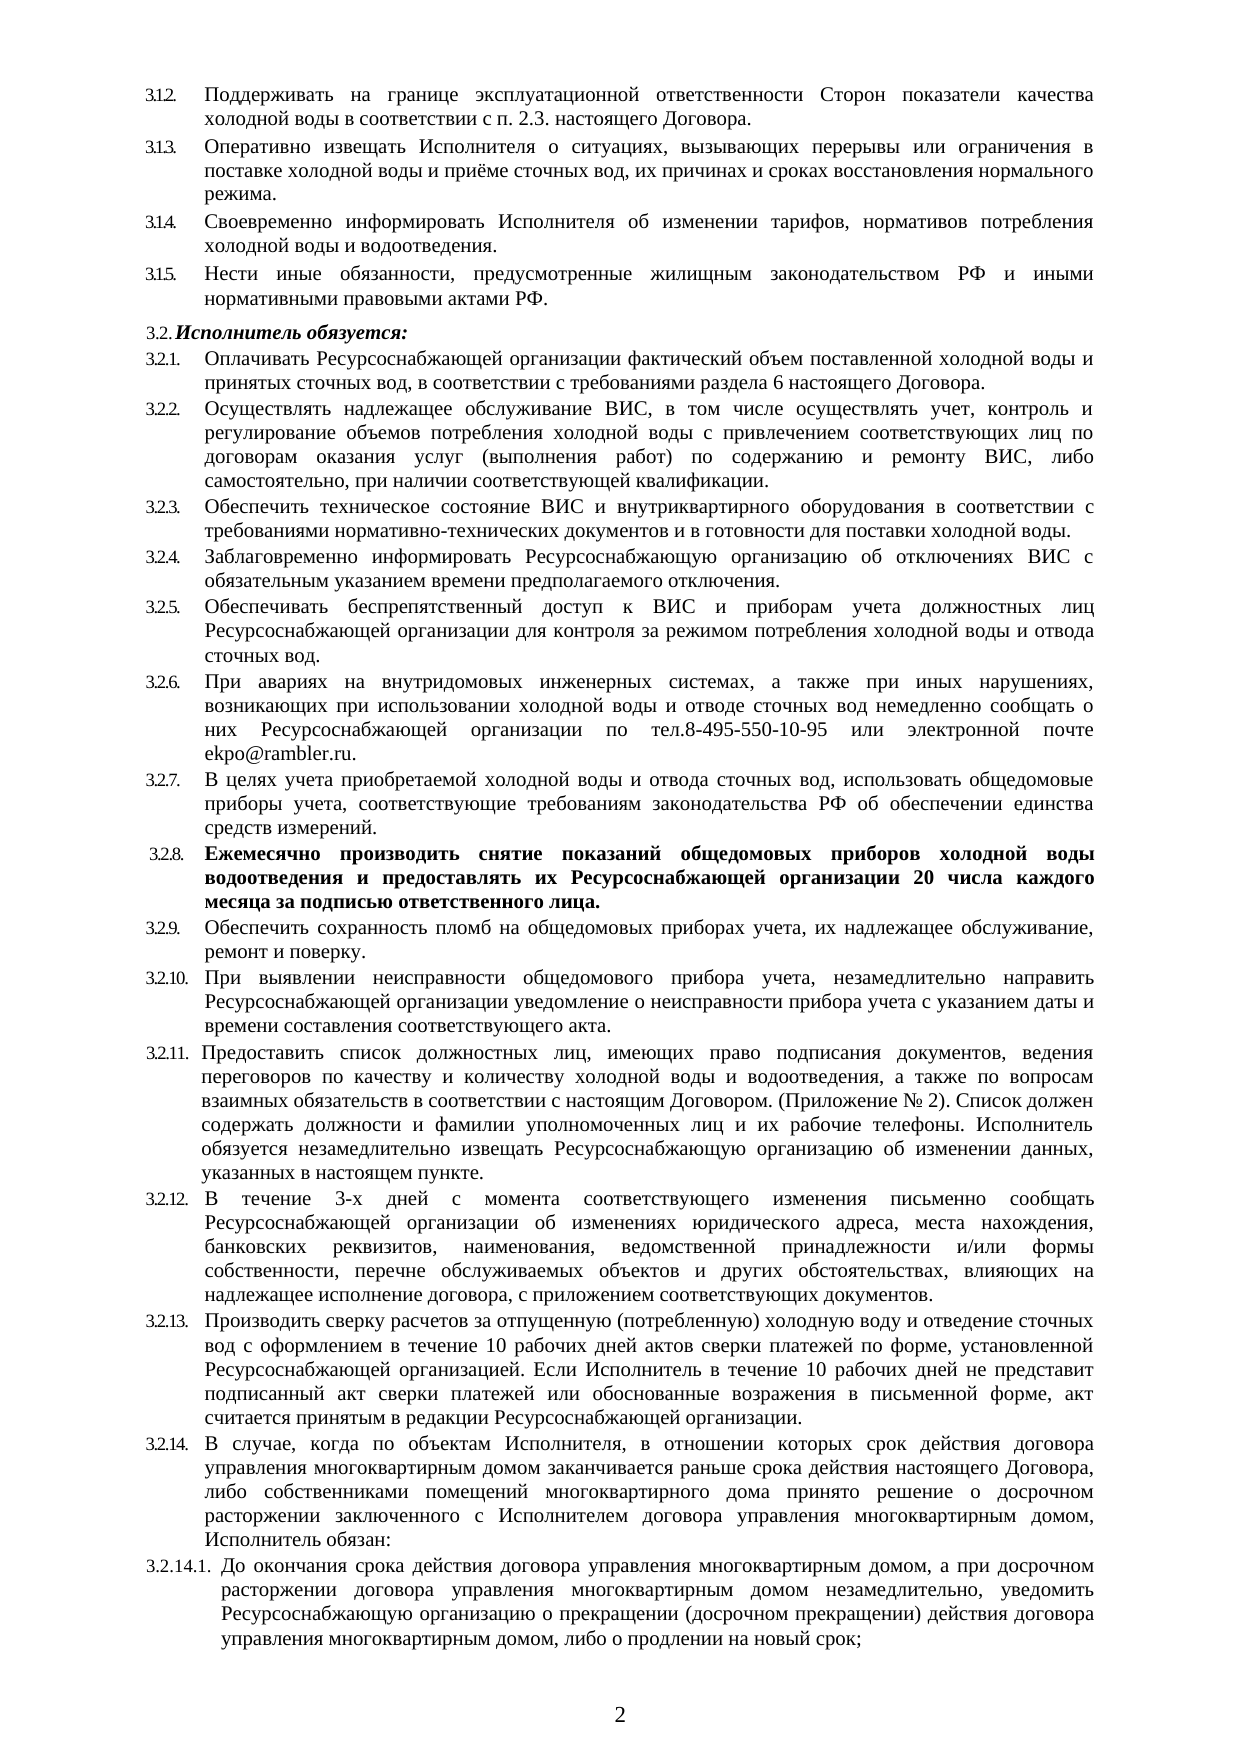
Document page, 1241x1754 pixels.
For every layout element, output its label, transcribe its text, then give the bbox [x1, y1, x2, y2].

list Обеспечить сохранность пломб на общедомовых приборах учета, их надлежащее обслуживание, ремонт и поверку. [145, 915, 1094, 963]
list Нести иные обязанности, предусмотренные жилищным законодательством РФ и иными нормативными правовыми актами РФ. [145, 261, 1094, 309]
list При выявлении неисправности общедомового прибора учета, незамедлительно направить Ресурсоснабжающей организации уведомление о неисправности прибора учета с указанием даты и времени составления соответствующего акта. [145, 965, 1095, 1037]
subtitle Исполнитель обязуется: [146, 320, 1094, 344]
list Осуществлять надлежащее обслуживание ВИС, в том числе осуществлять учет, контроль и регулирование объемов потребления холодной воды с привлечением соответствующих лиц по договорам оказания услуг (выполнения работ) по содержанию и ремонту ВИС, либо самостоятельно, при наличии соответствующей квалификации. [145, 396, 1094, 492]
list Оперативно извещать Исполнителя о ситуациях, вызывающих перерывы или ограничения в поставке холодной воды и приёме сточных вод, их причинах и сроках восстановления нормального режима. [145, 134, 1094, 205]
list Предоставить список должностных лиц, имеющих право подписания документов, ведения переговоров по качеству и количеству холодной воды и водоотведения, а также по вопросам взаимных обязательств в соответствии с настоящим Договором. (Приложение № 2). Список должен содержать должности и фамилии уполномоченных лиц и их рабочие телефоны. Исполнитель обязуется незамедлительно извещать Ресурсоснабжающую организацию об изменении данных, указанных в настоящем пункте. [146, 1039, 1094, 1184]
list Оплачивать Ресурсоснабжающей организации фактический объем поставленной холодной воды и принятых сточных вод, в соответствии с требованиями раздела 6 настоящего Договора. [145, 346, 1094, 394]
list Обеспечить техническое состояние ВИС и внутриквартирного оборудования в соответствии с требованиями нормативно-технических документов и в готовности для поставки холодной воды. [145, 494, 1095, 542]
list В течение 3-х дней с момента соответствующего изменения письменно сообщать Ресурсоснабжающей организации об изменениях юридического адреса, места нахождения, банковских реквизитов, наименования, ведомственной принадлежности и/или формы собственности, перечне обслуживаемых объектов и других обстоятельствах, влияющих на надлежащее исполнение договора, с приложением соответствующих документов. [145, 1186, 1095, 1306]
list Поддерживать на границе эксплуатационной ответственности Сторон показатели качества холодной воды в соответствии с п. 2.3. настоящего Договора. [145, 83, 1094, 130]
list В целях учета приобретаемой холодной воды и отвода сточных вод, использовать общедомовые приборы учета, соответствующие требованиям законодательства РФ об обеспечении единства средств измерений. [145, 767, 1094, 839]
list Заблаговременно информировать Ресурсоснабжающую организацию об отключениях ВИС с обязательным указанием времени предполагаемого отключения. [145, 544, 1094, 592]
list Обеспечивать беспрепятственный доступ к ВИС и приборам учета должностных лиц Ресурсоснабжающей организации для контроля за режимом потребления холодной воды и отвода сточных вод. [145, 594, 1095, 667]
list Ежемесячно производить снятие показаний общедомовых приборов холодной воды водоотведения и предоставлять их Ресурсоснабжающей организации 20 числа каждого месяца за подписью ответственного лица. [149, 841, 1096, 913]
list При авариях на внутридомовых инженерных системах, а также при иных нарушениях, возникающих при использовании холодной воды и отводе сточных вод немедленно сообщать о них Ресурсоснабжающей организации по тел.8-495-550-10-95 или электронной почте ekpo@rambler.ru. [145, 669, 1095, 765]
list В случае, когда по объектам Исполнителя, в отношении которых срок действия договора управления многоквартирным домом заканчивается раньше срока действия настоящего Договора, либо собственниками помещений многоквартирного дома принято решение о досрочном расторжении заключенного с Исполнителем договора управления многоквартирным домом, Исполнитель обязан: [145, 1431, 1095, 1551]
list Производить сверку расчетов за отпущенную (потребленную) холодную воду и отведение сточных вод с оформлением в течение 10 рабочих дней актов сверки платежей по форме, установленной Ресурсоснабжающей организацией. Если Исполнитель в течение 10 рабочих дней не представит подписанный акт сверки платежей или обоснованные возражения в письменной форме, акт считается принятым в редакции Ресурсоснабжающей организации. [145, 1308, 1095, 1429]
list Своевременно информировать Исполнителя об изменении тарифов, нормативов потребления холодной воды и водоотведения. [145, 209, 1094, 257]
list До окончания срока действия договора управления многоквартирным домом, а при досрочном расторжении договора управления многоквартирным домом незамедлительно, уведомить Ресурсоснабжающую организацию о прекращении (досрочном прекращении) действия договора управления многоквартирным домом, либо о продлении на новый срок; [146, 1553, 1095, 1649]
